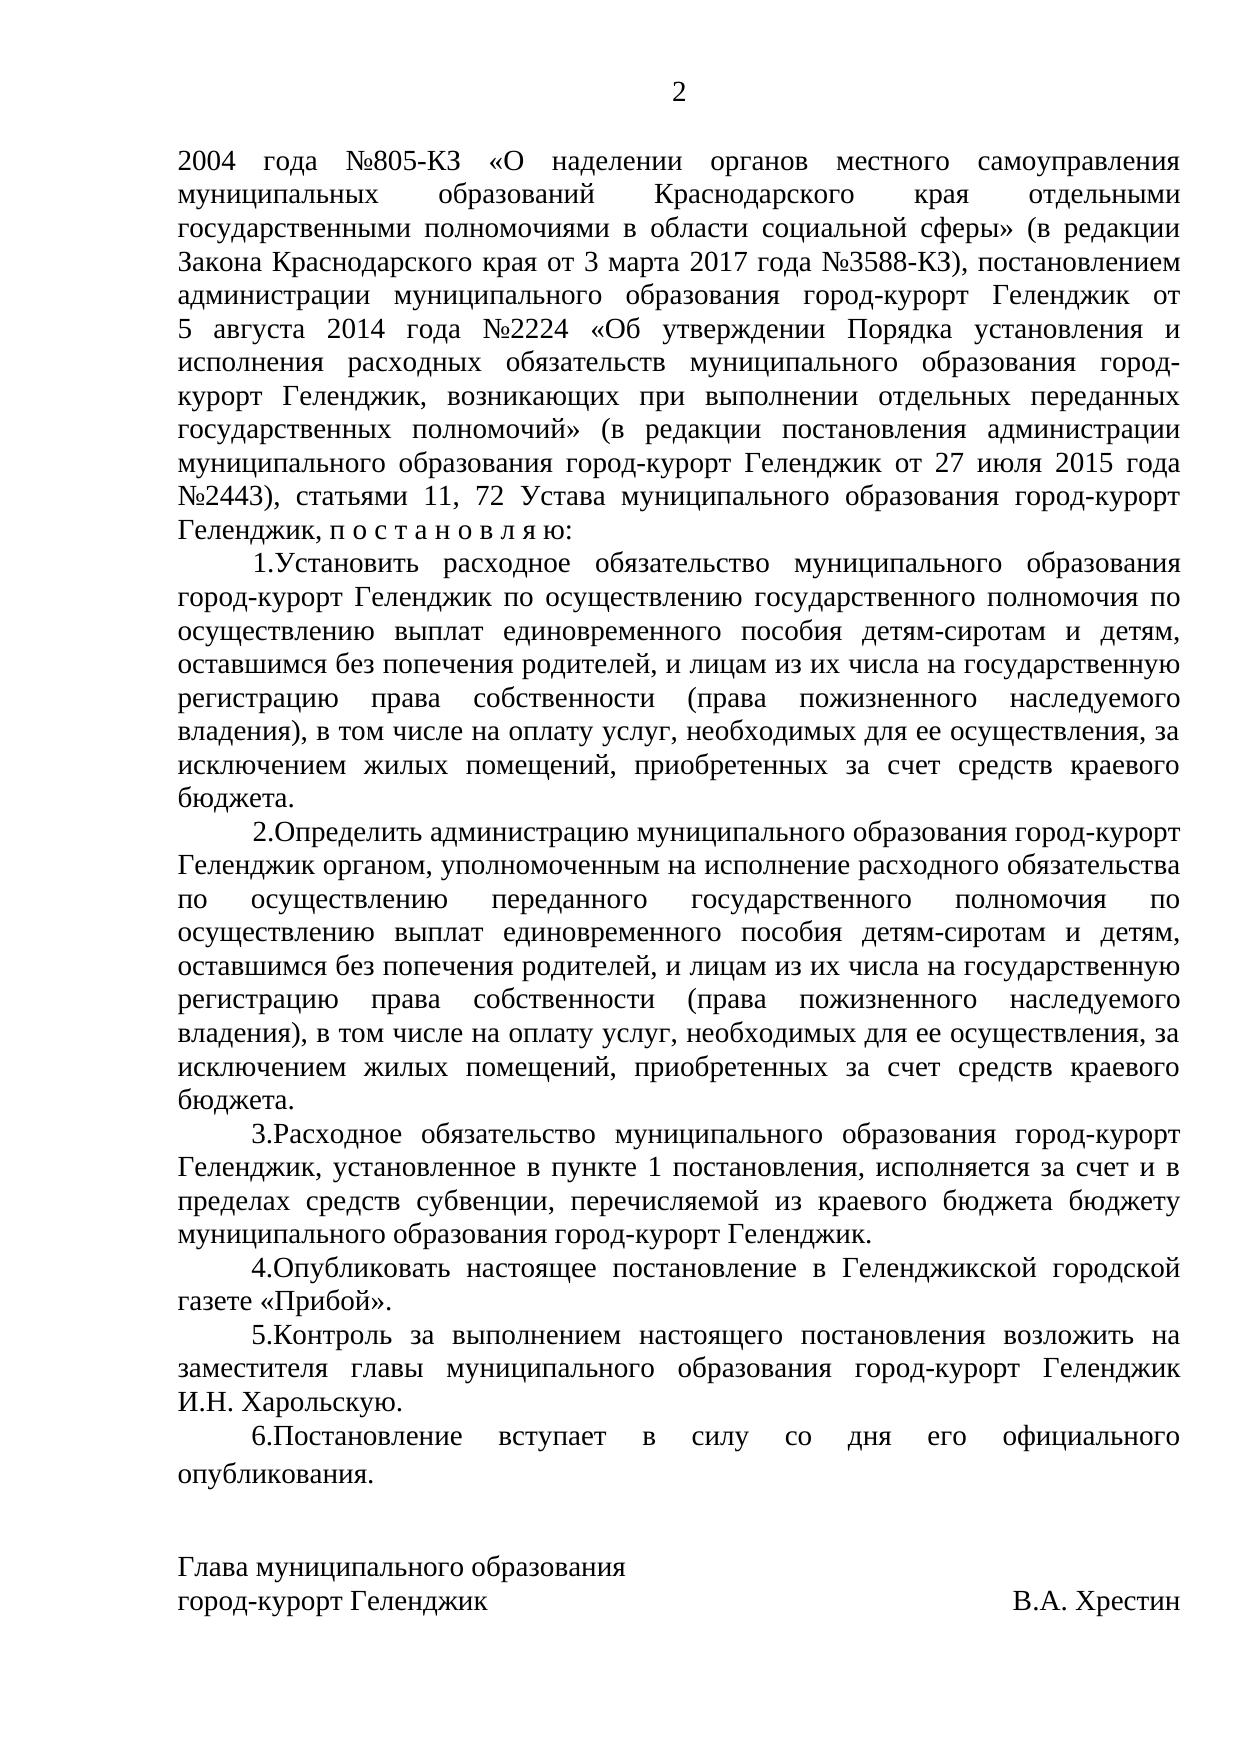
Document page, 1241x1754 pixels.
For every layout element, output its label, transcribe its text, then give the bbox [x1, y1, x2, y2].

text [177, 143, 1181, 546]
text 2.Определить администрацию муниципального образования город-курорт Геленджик органом, уполномоченным на исполнение расходного обязательства по осуществлению переданного государственного полномочия по осуществлению выплат единовременного пособия детям-сиротам и детям, оставшимся без попечения родителей, и лицам из их числа на государственную регистрацию права собственности (права пожизненного наследуемого владения), в том числе на оплату услуг, необходимых для ее осуществления, за исключением жилых помещений, приобретенных за счет средств краевого бюджета. [177, 814, 1181, 1116]
text 4.Опубликовать настоящее постановление в Геленджикской городской газете «Прибой». [177, 1250, 1181, 1317]
text 6.Постановление вступает в силу со дня его официального опубликования. [177, 1418, 1181, 1490]
text Глава муниципального образования [177, 1549, 1181, 1583]
text 1.Установить расходное обязательство муниципального образования город-курорт Геленджик по осуществлению государственного полномочия по осуществлению выплат единовременного пособия детям-сиротам и детям, оставшимся без попечения родителей, и лицам из их числа на государственную регистрацию права собственности (права пожизненного наследуемого владения), в том числе на оплату услуг, необходимых для ее осуществления, за исключением жилых помещений, приобретенных за счет средств краевого бюджета. [177, 546, 1181, 814]
text 3.Расходное обязательство муниципального образования город-курорт Геленджик, установленное в пункте 1 постановления, исполняется за счет и в пределах средств субвенции, перечисляемой из краевого бюджета бюджету муниципального образования город-курорт Геленджик. [177, 1116, 1181, 1250]
text город-курорт Геленджик В.А. Хрестин [177, 1583, 1181, 1616]
text 5.Контроль за выполнением настоящего постановления возложить на заместителя главы муниципального образования город-курорт Геленджик И.Н. Харольскую. [177, 1317, 1181, 1418]
